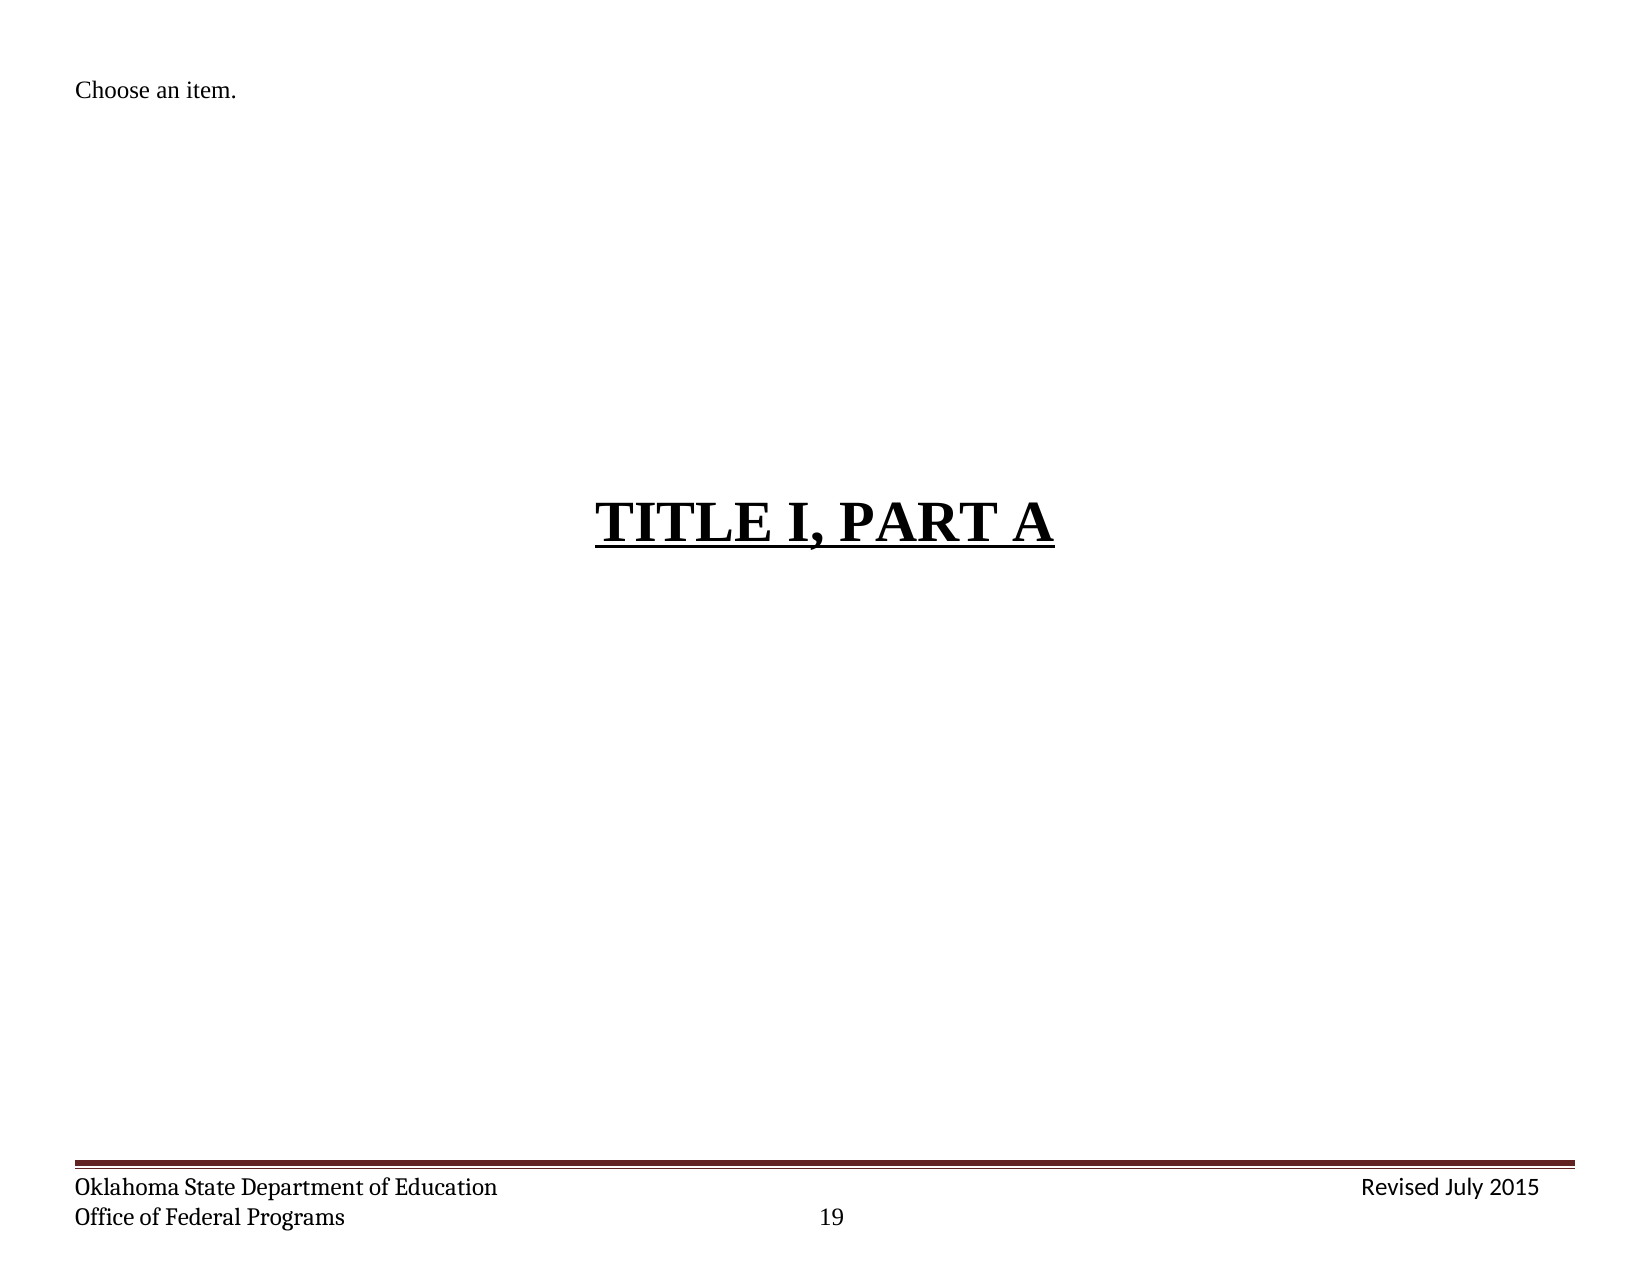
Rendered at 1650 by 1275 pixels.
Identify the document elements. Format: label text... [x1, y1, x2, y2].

subtitle TITLE I, PART A [75, 487, 1575, 554]
